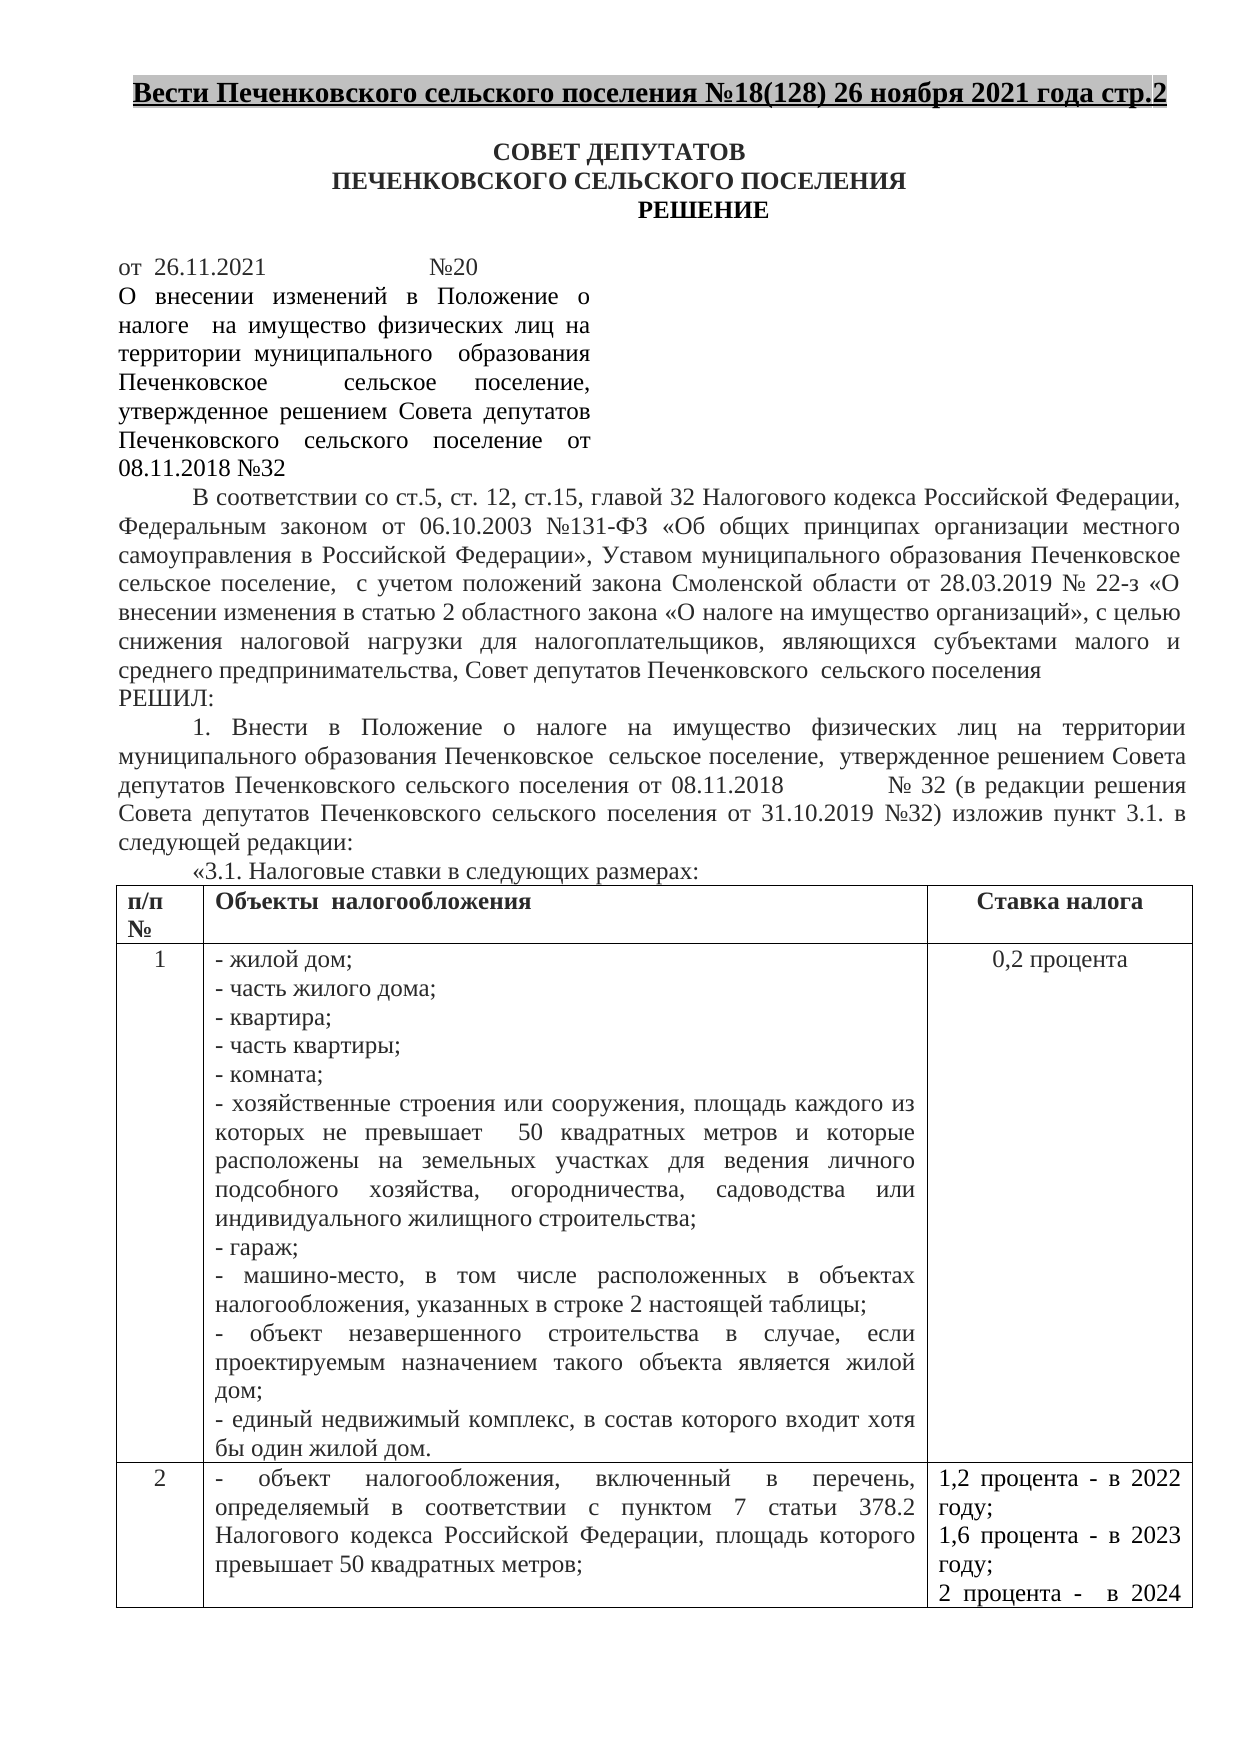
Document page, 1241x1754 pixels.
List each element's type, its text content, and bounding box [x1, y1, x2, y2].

table_header Объекты налогообложения [204, 886, 927, 943]
text «3.1. Налоговые ставки в следующих размерах: [118, 856, 1187, 885]
subtitle РЕШЕНИЕ [118, 195, 1181, 223]
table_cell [928, 1463, 1192, 1607]
table_cell 1 [117, 944, 203, 1462]
table_header п/п № [117, 886, 203, 943]
title О внесении изменений в Положение о налоге на имущество физических лиц на территории муниципального образования Печенковское сельское поселение, утвержденное решением Совета депутатов Печенковского сельского поселение от 08.11.2018 №32 [118, 281, 591, 482]
table_cell - жилой дом; - часть жилого дома; - квартира; - часть квартиры; - комната; - хозяйственные строения или сооружения, площадь каждого из которых не превышает 50 квадратных метров и которые расположены на земельных участках для ведения личного подсобного хозяйства, огородничества, садоводства или индивидуального жилищного строительства; - гараж; - машино-место, в том числе расположенных в объектах налогообложения, указанных в строке 2 настоящей таблицы; - объект незавершенного строительства в случае, если проектируемым назначением такого объекта является жилой дом; - единый недвижимый комплекс, в состав которого входит хотя бы один жилой дом. [204, 944, 927, 1462]
text В соответствии со ст.5, ст. 12, ст.15, главой 32 Налогового кодекса Российской Федерации, Федеральным законом от 06.10.2003 №131-ФЗ «Об общих принципах организации местного самоуправления в Российской Федерации», Уставом муниципального образования Печенковское сельское поселение, с учетом положений закона Смоленской области от 28.03.2019 № 22-з «О внесении изменения в статью 2 областного закона «О налоге на имущество организаций», с целью снижения налоговой нагрузки для налогоплательщиков, являющихся субъектами малого и среднего предпринимательства, Совет депутатов Печенковского сельского поселения [118, 482, 1181, 683]
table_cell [204, 1463, 927, 1607]
text ПЕЧЕНКОВСКОГО сельского поселения [59, 166, 1179, 195]
text от 26.11.2021 №20 [118, 252, 1181, 281]
text Совет депутатов [59, 137, 1179, 166]
text РЕШИЛ: [118, 683, 1181, 712]
table_cell 0,2 процента [928, 944, 1192, 1462]
table_cell 2 [117, 1463, 203, 1607]
text 1. Внести в Положение о налоге на имущество физических лиц на территории муниципального образования Печенковское сельское поселение, утвержденное решением Совета депутатов Печенковского сельского поселения от 08.11.2018 № 32 (в редакции решения Совета депутатов Печенковского сельского поселения от 31.10.2019 №32) изложив пункт 3.1. в следующей редакции: [118, 712, 1187, 856]
table_header Ставка налога [928, 886, 1192, 943]
